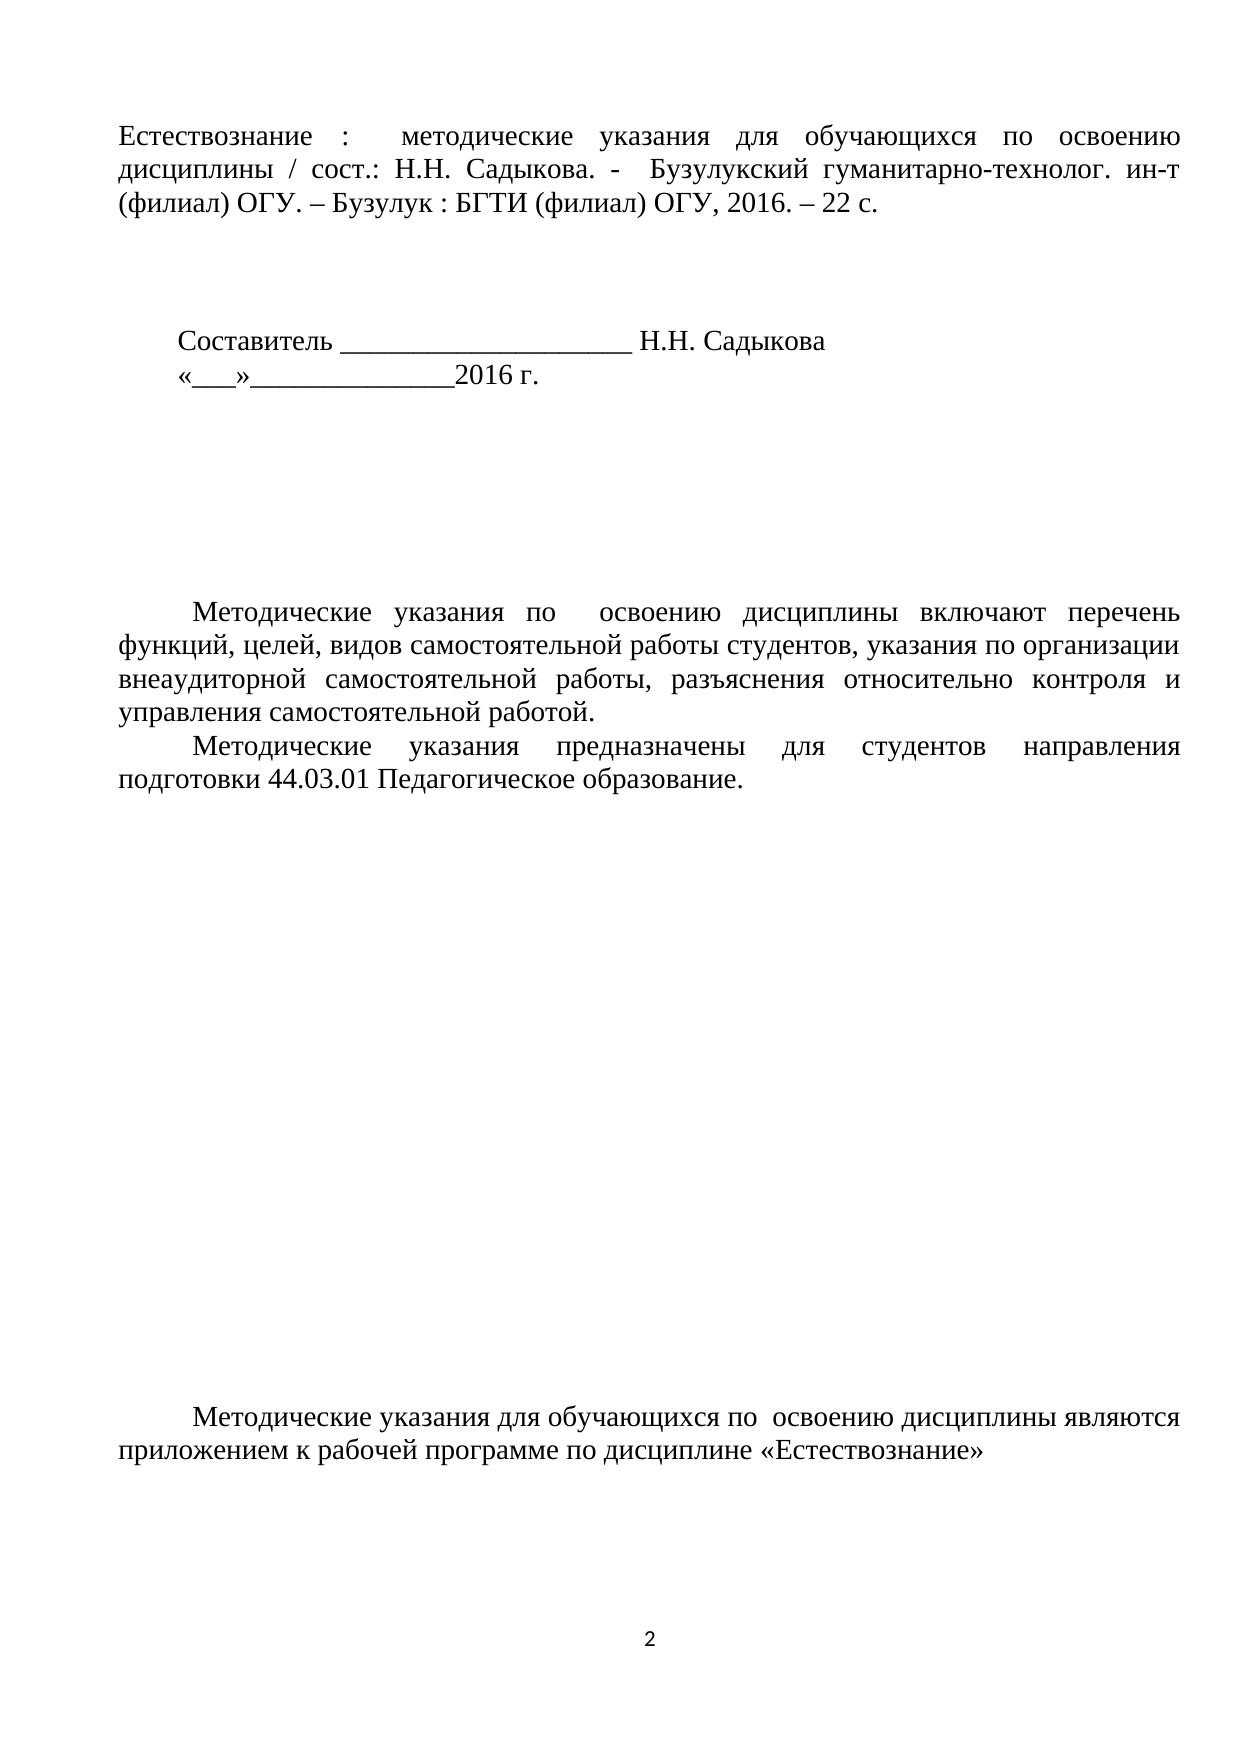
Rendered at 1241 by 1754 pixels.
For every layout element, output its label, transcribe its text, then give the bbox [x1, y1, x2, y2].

text Методические указания для обучающихся по освоению дисциплины являются приложением к рабочей программе по дисциплине «Естествознание» [118, 1399, 1181, 1466]
text Составитель ____________________ Н.Н. Садыкова [118, 323, 1181, 357]
text Методические указания предназначены для студентов направления подготовки 44.03.01 Педагогическое образование. [118, 728, 1181, 795]
text «___»______________2016 г. [118, 357, 1181, 391]
text Естествознание : методические указания для обучающихся по освоению дисциплины / сост.: Н.Н. Садыкова. - Бузулукский гуманитарно-технолог. ин-т (филиал) ОГУ. – Бузулук : БГТИ (филиал) ОГУ, 2016. – 22 с. [118, 118, 1181, 219]
text Методические указания по освоению дисциплины включают перечень функций, целей, видов самостоятельной работы студентов, указания по организации внеаудиторной самостоятельной работы, разъяснения относительно контроля и управления самостоятельной работой. [118, 594, 1181, 728]
